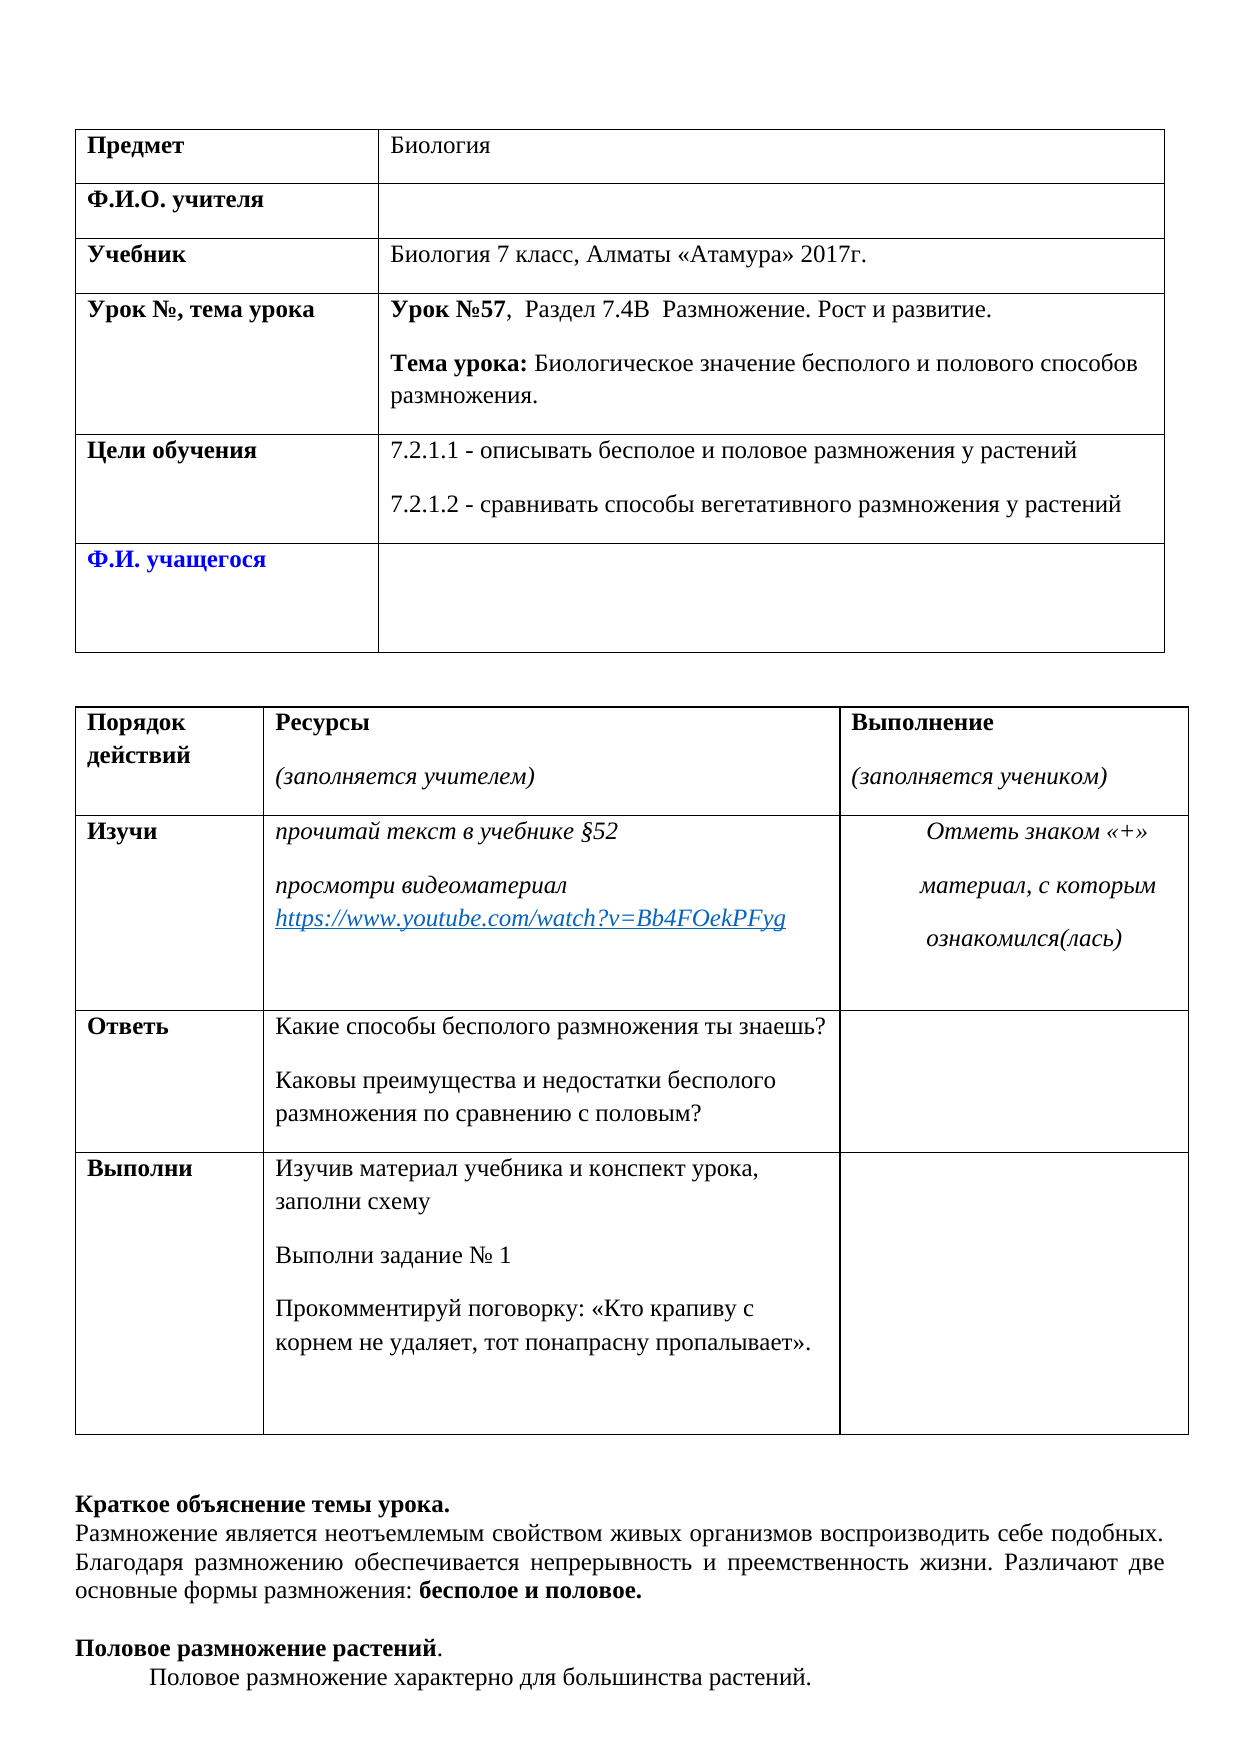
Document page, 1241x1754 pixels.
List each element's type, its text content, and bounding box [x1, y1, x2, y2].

table_cell [379, 184, 1164, 238]
table_header Ресурсы (заполняется учителем) [264, 708, 839, 815]
table_cell Биология 7 класс, Алматы «Атамура» 2017г. [379, 239, 1164, 293]
table_cell Отметь знаком «+» материал, с которым ознакомился(лась) [841, 816, 1188, 1010]
table_cell Ответь [76, 1011, 263, 1152]
table_cell Какие способы бесполого размножения ты знаешь? Каковы преимущества и недостатки бесполого размножения по сравнению с половым? [264, 1011, 839, 1152]
table_cell Урок №57, Раздел 7.4В Размножение. Рост и развитие. Тема урока: Биологическое значение бесполого и полового способов размножения. [379, 294, 1164, 434]
table_cell Ф.И. учащегося [76, 544, 378, 652]
table_cell Выполни [76, 1153, 263, 1434]
table_cell Цели обучения [76, 435, 378, 543]
table_cell прочитай текст в учебнике §52 просмотри видеоматериал https://www.youtube.com/watch?v=Bb4FOekPFyg [264, 816, 839, 1010]
text Половое размножение характерно для большинства растений. [75, 1662, 1165, 1690]
table_header Предмет [76, 130, 378, 183]
table_cell Учебник [76, 239, 378, 293]
table_cell Изучи [76, 816, 263, 1010]
table_cell [841, 1153, 1188, 1434]
text Половое размножение растений. [75, 1633, 1165, 1662]
text Размножение является неотъемлемым свойством живых организмов воспроизводить себе подобных. Благодаря размножению обеспечивается непрерывность и преемственность жизни. Различают две основные формы размножения: бесполое и половое. [75, 1518, 1165, 1604]
table_cell Ф.И.О. учителя [76, 184, 378, 238]
table_header Биология [379, 130, 1164, 183]
table_header Выполнение (заполняется учеником) [841, 708, 1188, 815]
table_cell 7.2.1.1 - описывать бесполое и половое размножения у растений 7.2.1.2 - сравнивать способы вегетативного размножения у растений [379, 435, 1164, 543]
table_cell [841, 1011, 1188, 1152]
text Краткое объяснение темы урока. [75, 1489, 1165, 1518]
table_cell Урок №, тема урока [76, 294, 378, 434]
table_header Порядок действий [76, 708, 263, 815]
table_cell Изучив материал учебника и конспект урока, заполни схему Выполни задание № 1 Прокомментируй поговорку: «Кто крапиву с корнем не удаляет, тот понапрасну пропалывает». [264, 1153, 839, 1434]
table_cell [379, 544, 1164, 652]
